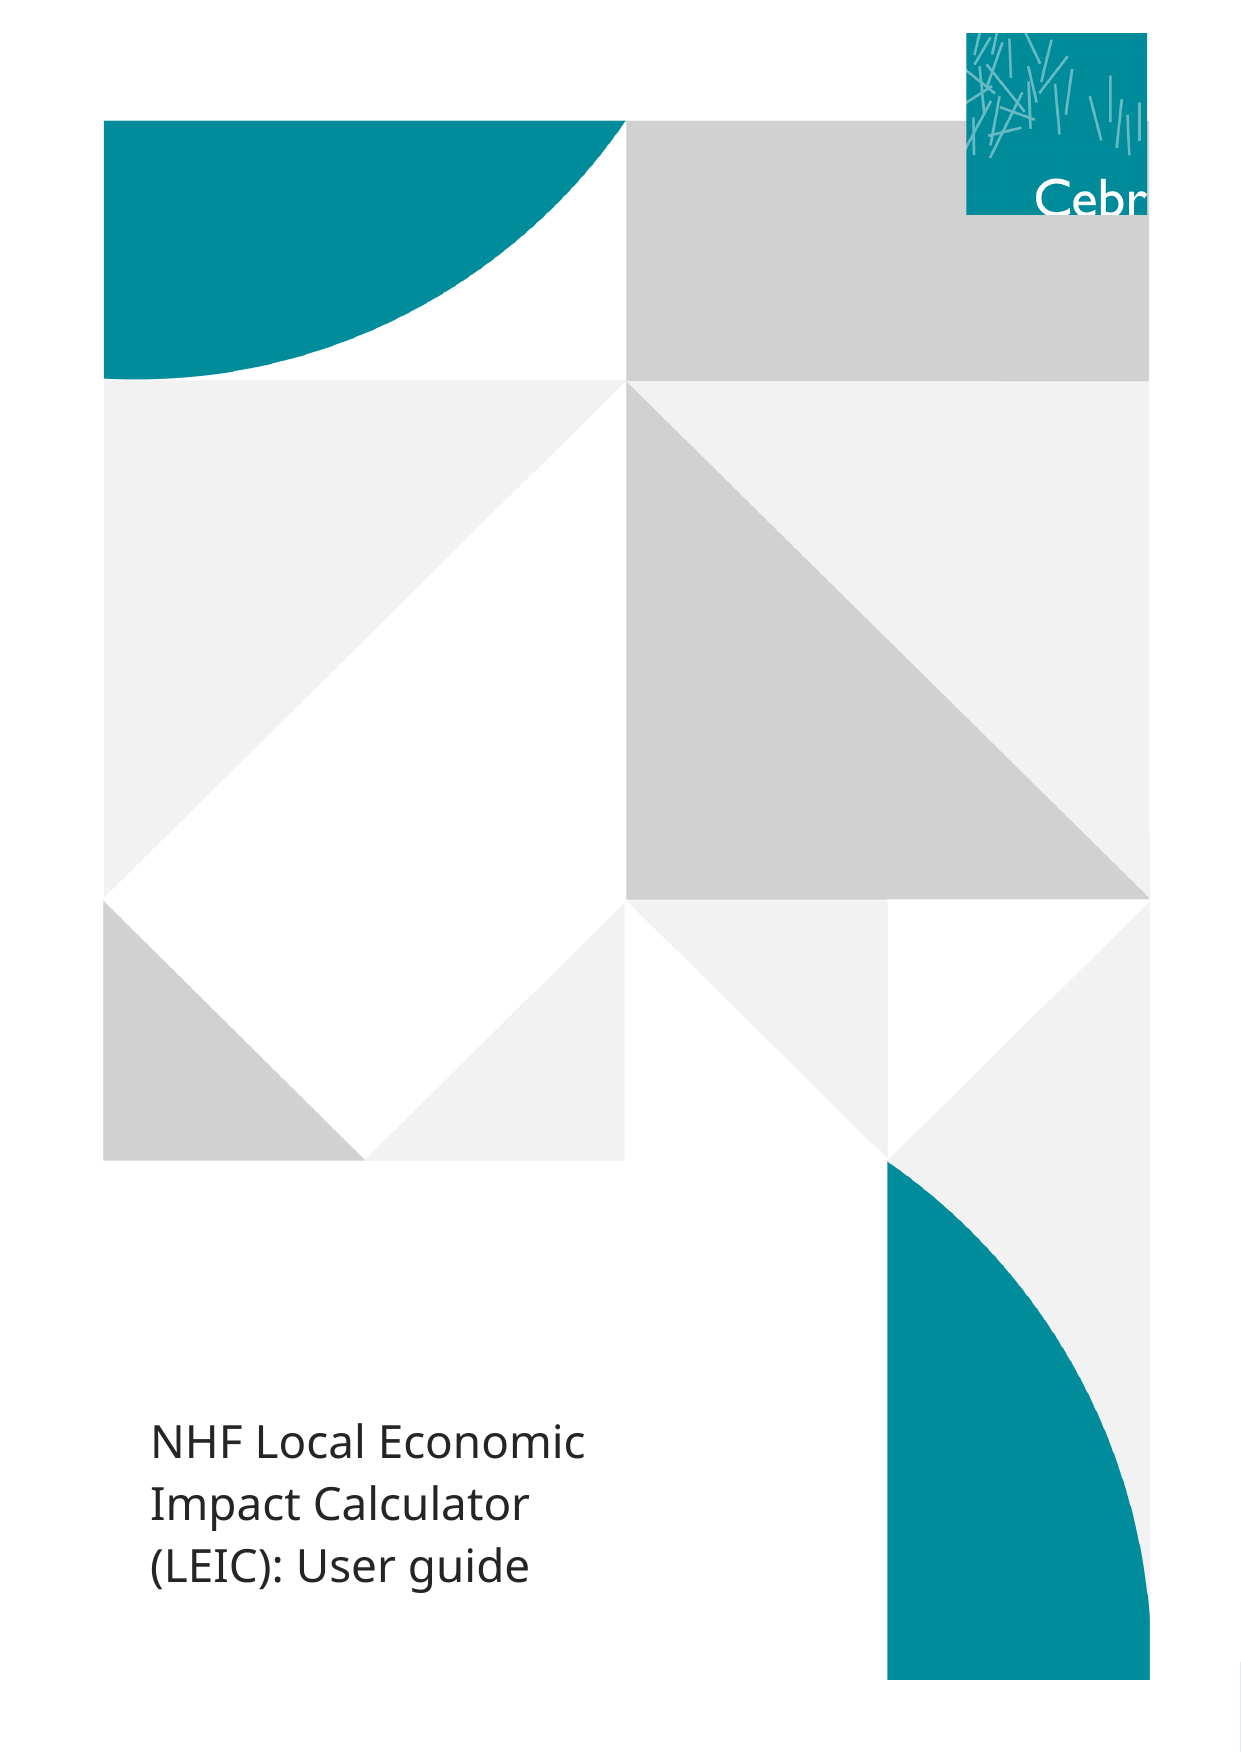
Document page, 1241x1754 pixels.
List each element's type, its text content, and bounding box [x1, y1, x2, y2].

title NHF Local Economic Impact Calculator (LEIC): User guide [150, 1409, 652, 1596]
picture [0, 7, 1241, 1754]
